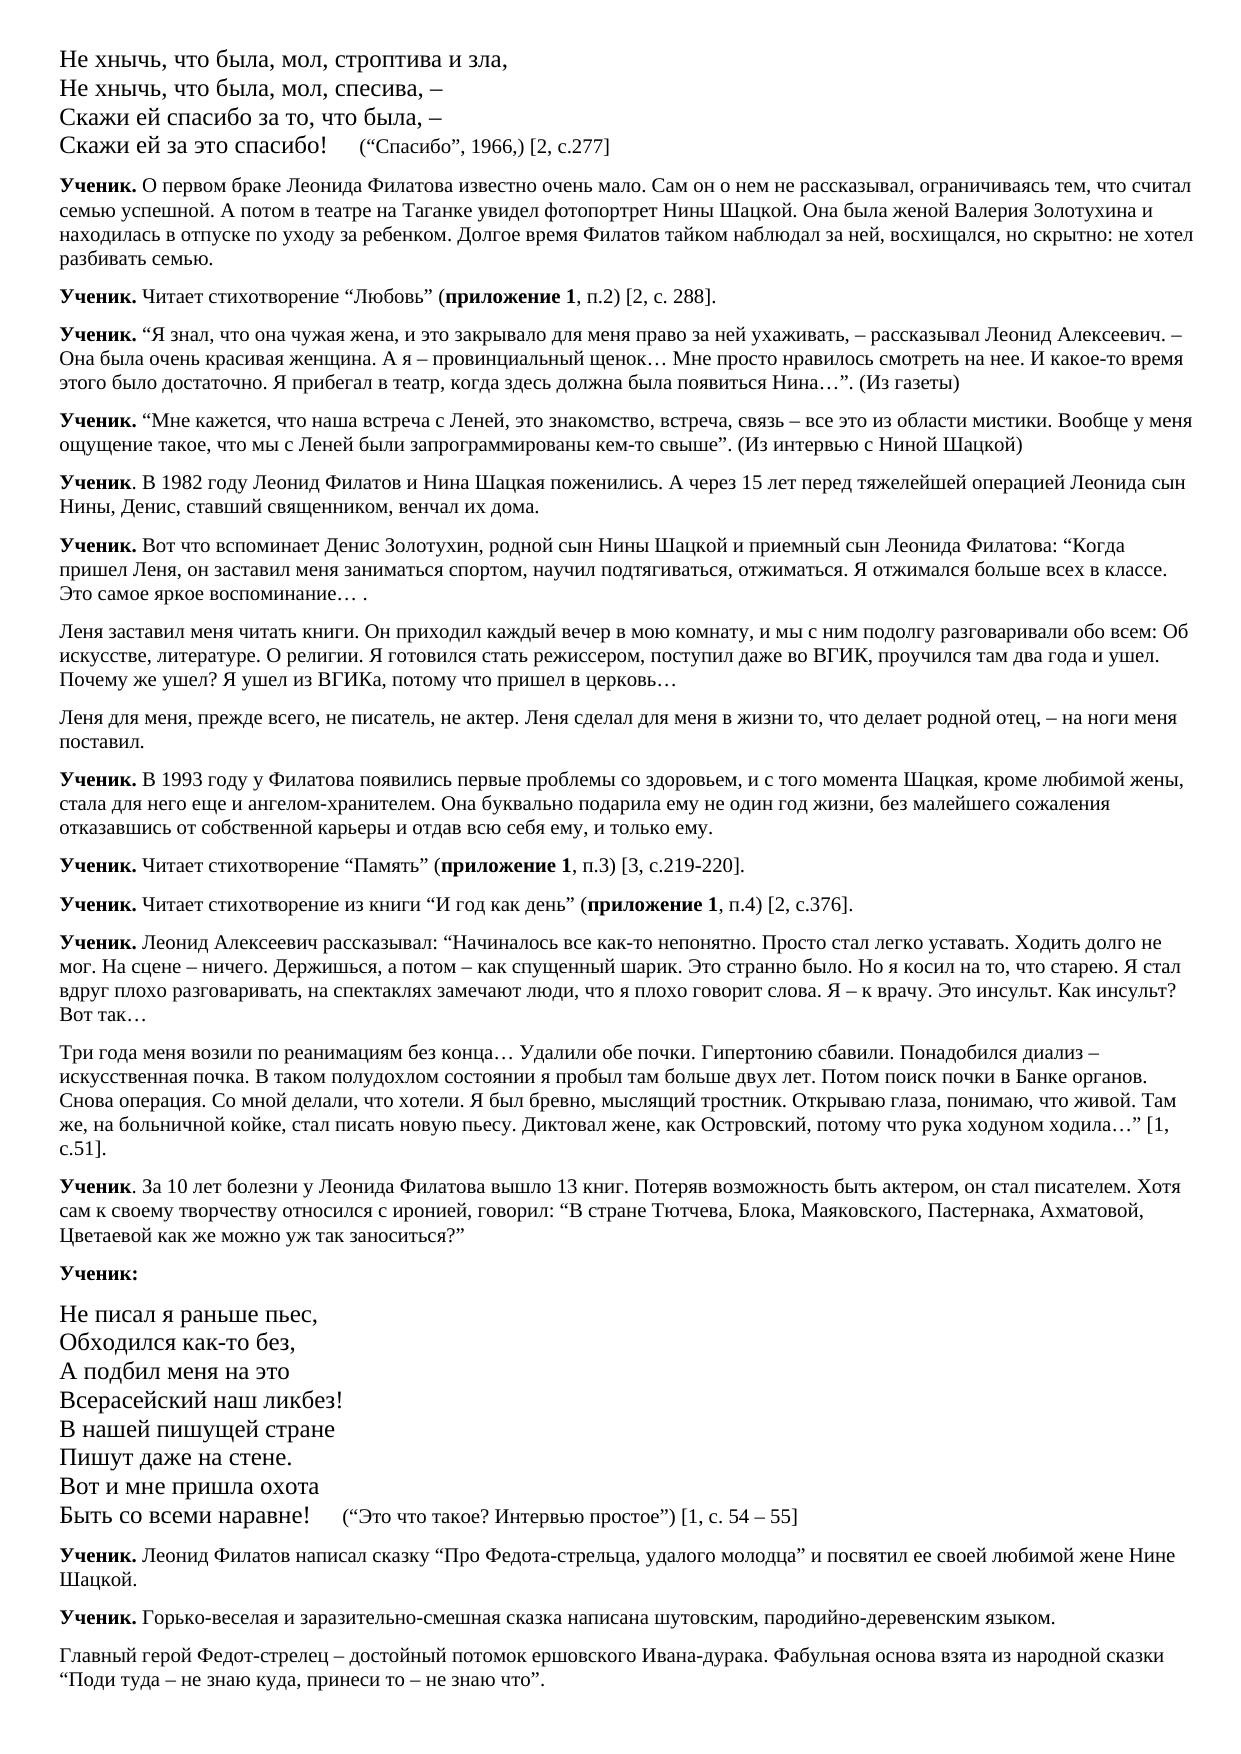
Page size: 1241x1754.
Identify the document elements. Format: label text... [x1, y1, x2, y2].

text Ученик. За 10 лет болезни у Леонида Филатова вышло 13 книг. Потеряв возможность быть актером, он стал писателем. Хотя сам к своему творчеству относился с иронией, говорил: “В стране Тютчева, Блока, Маяковского, Пастернака, Ахматовой, Цветаевой как же можно уж так заноситься?” [59, 1174, 1196, 1247]
text Ученик. Леонид Филатов написал сказку “Про Федота-стрельца, удалого молодца” и посвятил ее своей любимой жене Нине Шацкой. [59, 1543, 1196, 1591]
text Ученик. “Я знал, что она чужая жена, и это закрывало для меня право за ней ухаживать, – рассказывал Леонид Алексеевич. – Она была очень красивая женщина. А я – провинциальный щенок… Мне просто нравилось смотреть на нее. И какое-то время этого было достаточно. Я прибегал в театр, когда здесь должна была появиться Нина…”. (Из газеты) [59, 322, 1196, 394]
text Ученик: [59, 1261, 1196, 1285]
text Ученик. Горько-веселая и заразительно-смешная сказка написана шутовским, пародийно-деревенским языком. [59, 1605, 1196, 1629]
text Не хнычь, что была, мол, строптива и зла, Не хнычь, что была, мол, спесива, – Скажи ей спасибо за то, что была, – Скажи ей за это спасибо! (“Спасибо”, 1966,) [2, с.277] [59, 44, 1196, 159]
text Ученик. В 1993 году у Филатова появились первые проблемы со здоровьем, и с того момента Шацкая, кроме любимой жены, стала для него еще и ангелом-хранителем. Она буквально подарила ему не один год жизни, без малейшего сожаления отказавшись от собственной карьеры и отдав всю себя ему, и только ему. [59, 767, 1196, 839]
text Не писал я раньше пьес, Обходился как-то без, А подбил меня на это Всерасейский наш ликбез! В нашей пишущей стране Пишут даже на стене. Вот и мне пришла охота Быть со всеми наравне! (“Это что такое? Интервью простое”) [1, с. 54 – 55] [59, 1299, 1196, 1529]
text Ученик. О первом браке Леонида Филатова известно очень мало. Сам он о нем не рассказывал, ограничиваясь тем, что считал семью успешной. А потом в театре на Таганке увидел фотопортрет Нины Шацкой. Она была женой Валерия Золотухина и находилась в отпуске по уходу за ребенком. Долгое время Филатов тайком наблюдал за ней, восхищался, но скрытно: не хотел разбивать семью. [59, 173, 1196, 270]
text Леня заставил меня читать книги. Он приходил каждый вечер в мою комнату, и мы с ним подолгу разговаривали обо всем: Об искусстве, литературе. О религии. Я готовился стать режиссером, поступил даже во ВГИК, проучился там два года и ушел. Почему же ушел? Я ушел из ВГИКа, потому что пришел в церковь… [59, 619, 1196, 691]
text Ученик. Читает стихотворение из книги “И год как день” (приложение 1, п.4) [2, с.376]. [59, 892, 1196, 916]
text Ученик. В 1982 году Леонид Филатов и Нина Шацкая поженились. А через 15 лет перед тяжелейшей операцией Леонида сын Нины, Денис, ставший священником, венчал их дома. [59, 470, 1196, 518]
text Ученик. Вот что вспоминает Денис Золотухин, родной сын Нины Шацкой и приемный сын Леонида Филатова: “Когда пришел Леня, он заставил меня заниматься спортом, научил подтягиваться, отжиматься. Я отжимался больше всех в классе. Это самое яркое воспоминание… . [59, 532, 1196, 605]
text Ученик. Читает стихотворение “Любовь” (приложение 1, п.2) [2, с. 288]. [59, 284, 1196, 308]
text Ученик. Читает стихотворение “Память” (приложение 1, п.3) [3, с.219-220]. [59, 853, 1196, 877]
text Леня для меня, прежде всего, не писатель, не актер. Леня сделал для меня в жизни то, что делает родной отец, – на ноги меня поставил. [59, 705, 1196, 753]
text Три года меня возили по реанимациям без конца… Удалили обе почки. Гипертонию сбавили. Понадобился диализ – искусственная почка. В таком полудохлом состоянии я пробыл там больше двух лет. Потом поиск почки в Банке органов. Снова операция. Со мной делали, что хотели. Я был бревно, мыслящий тростник. Открываю глаза, понимаю, что живой. Там же, на больничной койке, стал писать новую пьесу. Диктовал жене, как Островский, потому что рука ходуном ходила…” [1, с.51]. [59, 1040, 1196, 1160]
text Главный герой Федот-стрелец – достойный потомок ершовского Ивана-дурака. Фабульная основа взята из народной сказки “Поди туда – не знаю куда, принеси то – не знаю что”. [59, 1643, 1196, 1691]
text Ученик. Леонид Алексеевич рассказывал: “Начиналось все как-то непонятно. Просто стал легко уставать. Ходить долго не мог. На сцене – ничего. Держишься, а потом – как спущенный шарик. Это странно было. Но я косил на то, что старею. Я стал вдруг плохо разговаривать, на спектаклях замечают люди, что я плохо говорит слова. Я – к врачу. Это инсульт. Как инсульт? Вот так… [59, 930, 1196, 1026]
text Ученик. “Мне кажется, что наша встреча с Леней, это знакомство, встреча, связь – все это из области мистики. Вообще у меня ощущение такое, что мы с Леней были запрограммированы кем-то свыше”. (Из интервью с Ниной Шацкой) [59, 408, 1196, 456]
